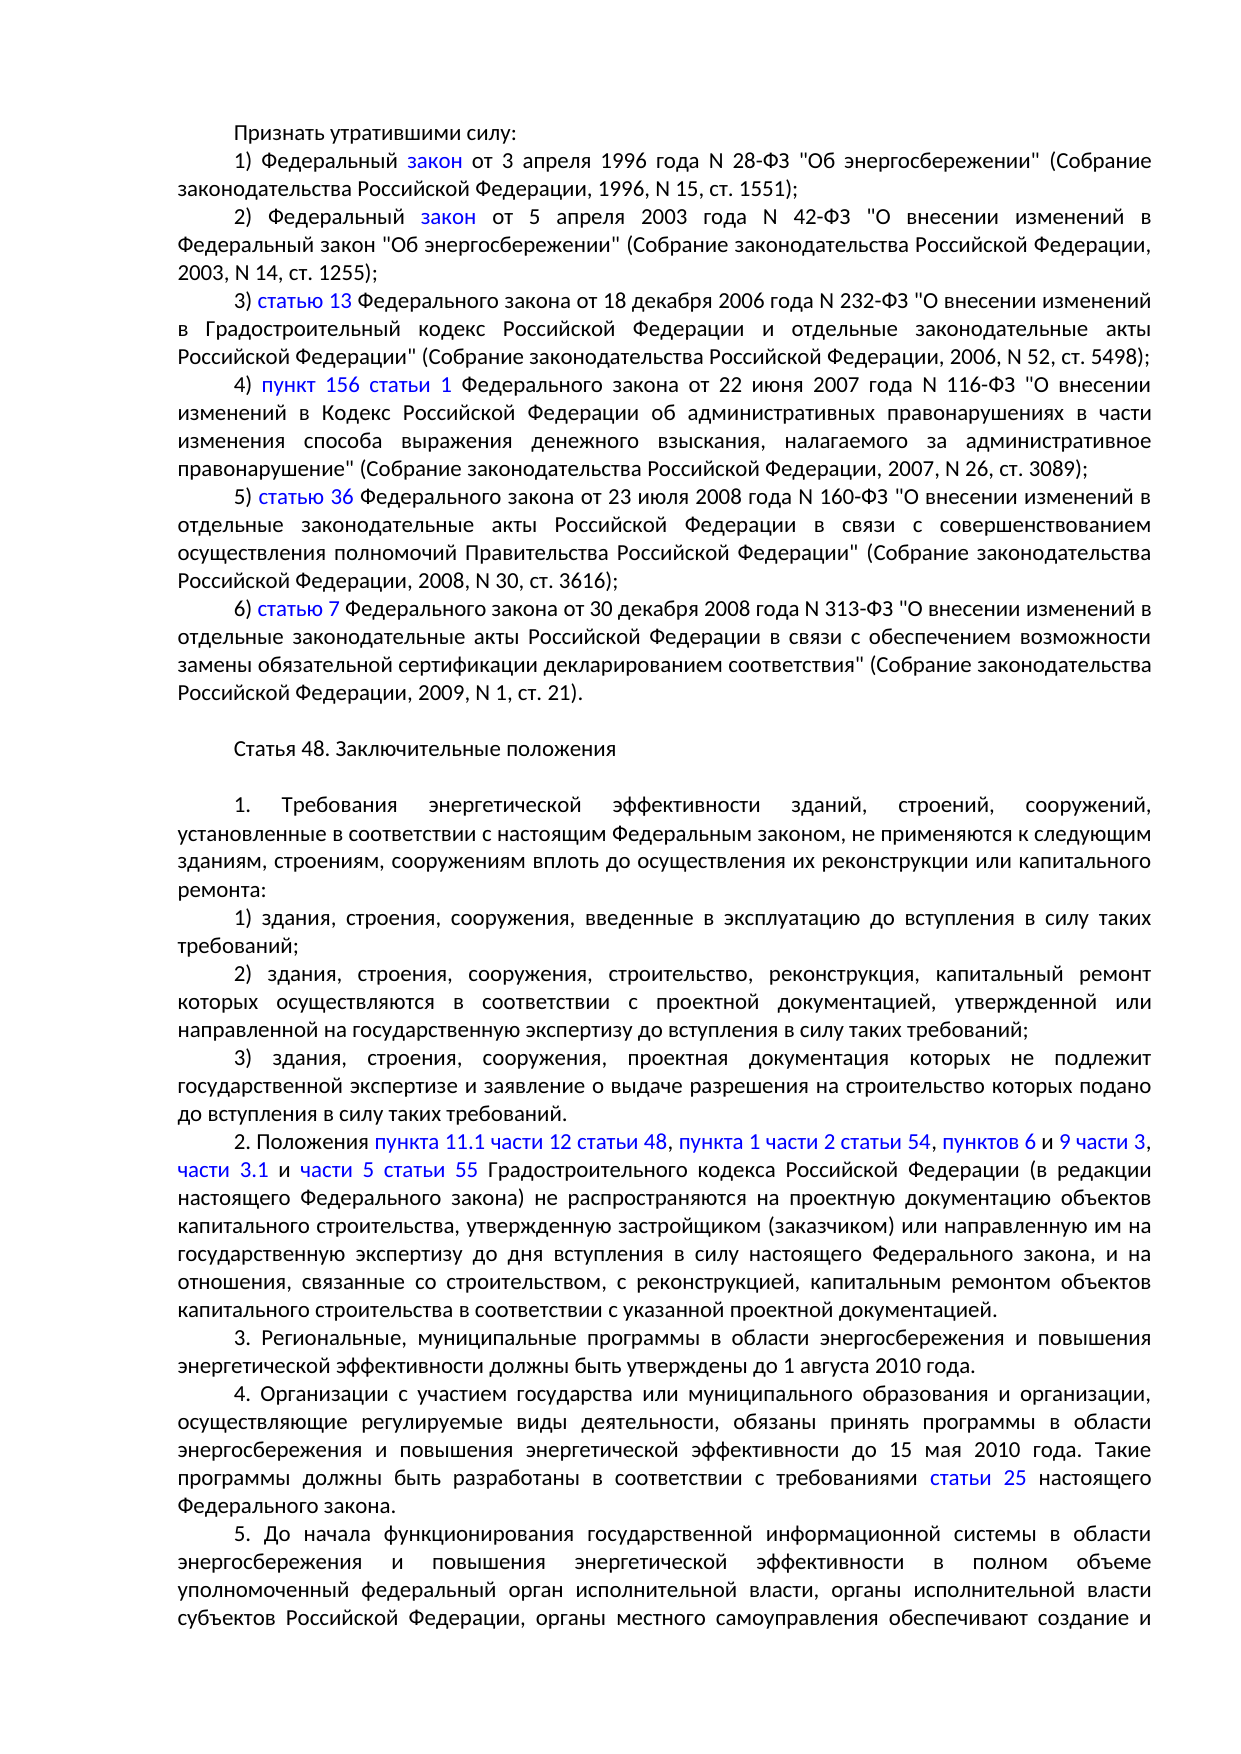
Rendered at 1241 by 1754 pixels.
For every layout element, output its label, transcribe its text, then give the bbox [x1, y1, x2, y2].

text 1. Требования энергетической эффективности зданий, строений, сооружений, установленные в соответствии с настоящим Федеральным законом, не применяются к следующим зданиям, строениям, сооружениям вплоть до осуществления их реконструкции или капитального ремонта: [177, 791, 1152, 903]
text 3) здания, строения, сооружения, проектная документация которых не подлежит государственной экспертизе и заявление о выдаче разрешения на строительство которых подано до вступления в силу таких требований. [177, 1043, 1152, 1127]
text Признать утратившими силу: [177, 118, 1152, 146]
text 5) статью 36 Федерального закона от 23 июля 2008 года N 160-ФЗ "О внесении изменений в отдельные законодательные акты Российской Федерации в связи с совершенствованием осуществления полномочий Правительства Российской Федерации" (Собрание законодательства Российской Федерации, 2008, N 30, ст. 3616); [177, 482, 1152, 594]
text 2) здания, строения, сооружения, строительство, реконструкция, капитальный ремонт которых осуществляются в соответствии с проектной документацией, утвержденной или направленной на государственную экспертизу до вступления в силу таких требований; [177, 959, 1152, 1043]
text 3) статью 13 Федерального закона от 18 декабря 2006 года N 232-ФЗ "О внесении изменений в Градостроительный кодекс Российской Федерации и отдельные законодательные акты Российской Федерации" (Собрание законодательства Российской Федерации, 2006, N 52, ст. 5498); [177, 286, 1152, 370]
text 2. Положения пункта 11.1 части 12 статьи 48, пункта 1 части 2 статьи 54, пунктов 6 и 9 части 3, части 3.1 и части 5 статьи 55 Градостроительного кодекса Российской Федерации (в редакции настоящего Федерального закона) не распространяются на проектную документацию объектов капитального строительства, утвержденную застройщиком (заказчиком) или направленную им на государственную экспертизу до дня вступления в силу настоящего Федерального закона, и на отношения, связанные со строительством, с реконструкцией, капитальным ремонтом объектов капитального строительства в соответствии с указанной проектной документацией. [177, 1127, 1152, 1323]
text 4) пункт 156 статьи 1 Федерального закона от 22 июня 2007 года N 116-ФЗ "О внесении изменений в Кодекс Российской Федерации об административных правонарушениях в части изменения способа выражения денежного взыскания, налагаемого за административное правонарушение" (Собрание законодательства Российской Федерации, 2007, N 26, ст. 3089); [177, 370, 1152, 482]
text 6) статью 7 Федерального закона от 30 декабря 2008 года N 313-ФЗ "О внесении изменений в отдельные законодательные акты Российской Федерации в связи с обеспечением возможности замены обязательной сертификации декларированием соответствия" (Собрание законодательства Российской Федерации, 2009, N 1, ст. 21). [177, 594, 1152, 707]
text 1) здания, строения, сооружения, введенные в эксплуатацию до вступления в силу таких требований; [177, 903, 1152, 959]
text 4. Организации с участием государства или муниципального образования и организации, осуществляющие регулируемые виды деятельности, обязаны принять программы в области энергосбережения и повышения энергетической эффективности до 15 мая 2010 года. Такие программы должны быть разработаны в соответствии с требованиями статьи 25 настоящего Федерального закона. [177, 1379, 1152, 1519]
text Статья 48. Заключительные положения [177, 734, 1152, 763]
text 1) Федеральный закон от 3 апреля 1996 года N 28-ФЗ "Об энергосбережении" (Собрание законодательства Российской Федерации, 1996, N 15, ст. 1551); [177, 146, 1152, 202]
text 3. Региональные, муниципальные программы в области энергосбережения и повышения энергетической эффективности должны быть утверждены до 1 августа 2010 года. [177, 1323, 1152, 1379]
text 2) Федеральный закон от 5 апреля 2003 года N 42-ФЗ "О внесении изменений в Федеральный закон "Об энергосбережении" (Собрание законодательства Российской Федерации, 2003, N 14, ст. 1255); [177, 202, 1152, 286]
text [177, 1519, 1152, 1631]
